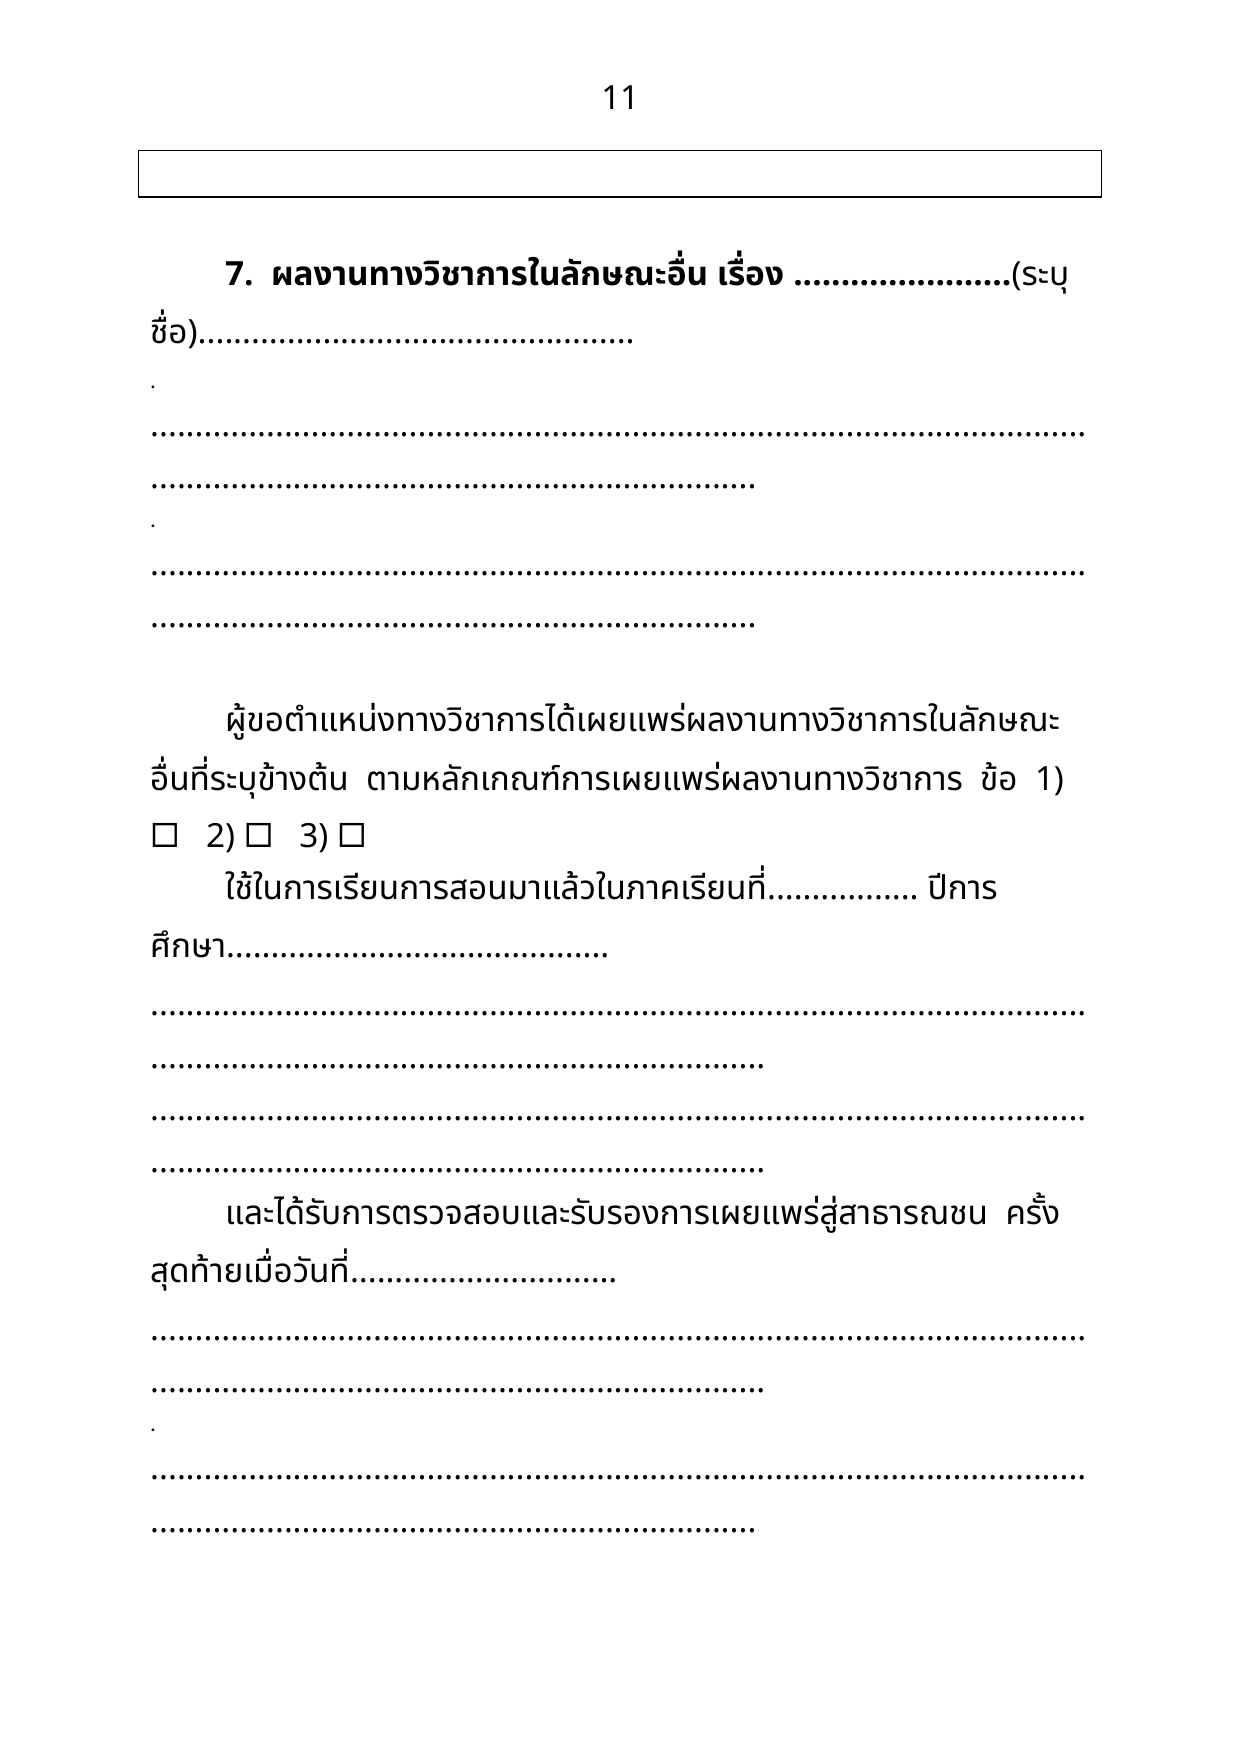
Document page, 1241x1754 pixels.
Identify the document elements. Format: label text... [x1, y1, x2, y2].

text .............................................................................................................................................................................. [150, 980, 1090, 1078]
text .............................................................................................................................................................................. [150, 505, 1090, 637]
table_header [139, 151, 1101, 196]
text ใช้ในการเรียนการสอนมาแล้วในภาคเรียนที่................. ปีการศึกษา........................................... [150, 864, 1090, 973]
text ผู้ขอตำแหน่งทางวิชาการได้เผยแพร่ผลงานทางวิชาการในลักษณะอื่นที่ระบุข้างต้น ตามหลักเกณฑ์การเผยแพร่ผลงานทางวิชาการ ข้อ 1) 2) 3) [150, 696, 1090, 857]
text 7. ผลงานทางวิชาการในลักษณะอื่น เรื่อง .......................(ระบุชื่อ)................................................. [150, 250, 1090, 358]
text .............................................................................................................................................................................. [150, 1084, 1090, 1182]
text .............................................................................................................................................................................. [150, 366, 1090, 498]
text และได้รับการตรวจสอบและรับรองการเผยแพร่สู่สาธารณชน ครั้งสุดท้ายเมื่อวันที่.............................. [150, 1189, 1090, 1297]
text .............................................................................................................................................................................. [150, 1409, 1090, 1542]
text .............................................................................................................................................................................. [150, 1305, 1090, 1403]
